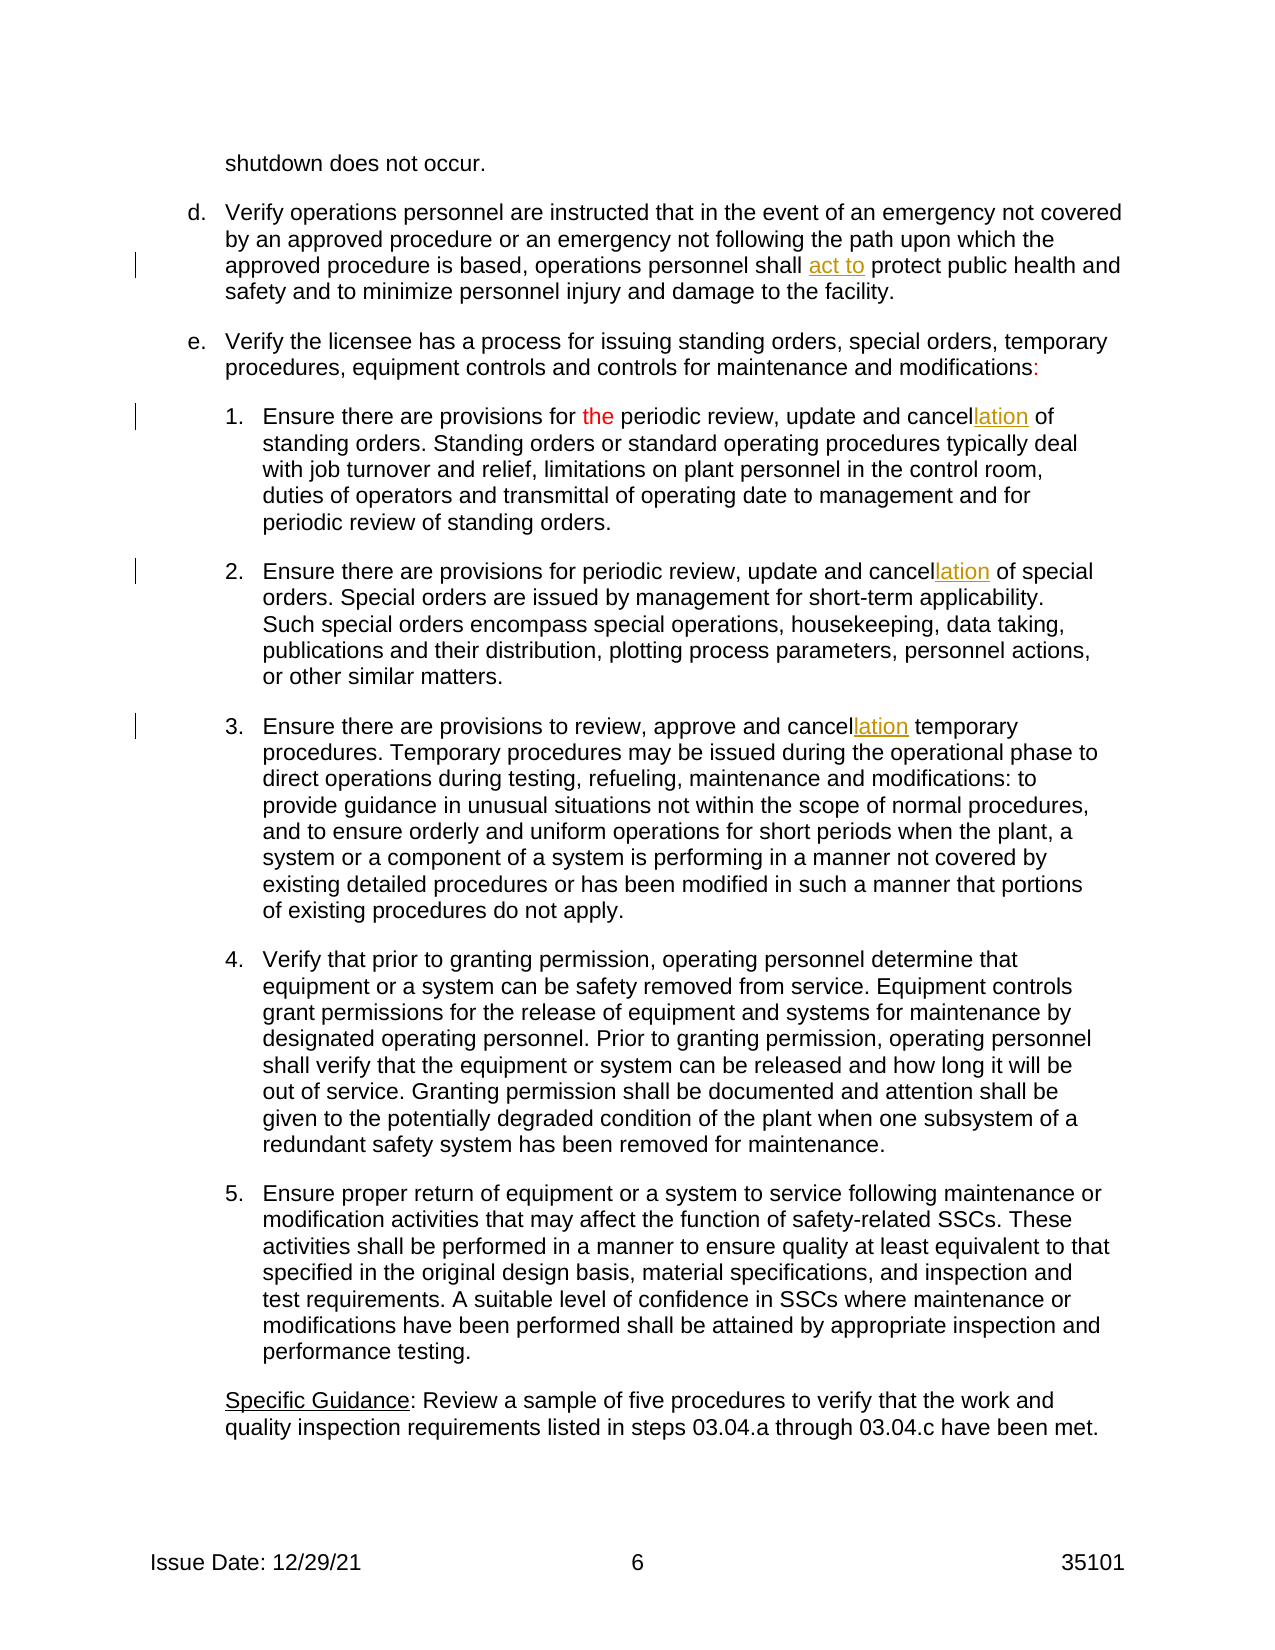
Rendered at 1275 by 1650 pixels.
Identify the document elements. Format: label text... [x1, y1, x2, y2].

list Ensure there are provisions for the periodic review, update and cancel of standing orders. Standing orders or standard operating procedures typically deal with job turnover and relief, limitations on plant personnel in the control room, duties of operators and transmittal of operating date to management and for periodic review of standing orders. [225, 403, 1109, 535]
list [187, 150, 1125, 176]
text Specific Guidance: Review a sample of five procedures to verify that the work and quality inspection requirements listed in steps 03.04.a through 03.04.c have been met. [225, 1387, 1125, 1440]
list Verify the licensee has a process for issuing standing orders, special orders, temporary procedures, equipment controls and controls for maintenance and modifications: [187, 328, 1125, 380]
list Ensure there are provisions to review, approve and cancel temporary procedures. Temporary procedures may be issued during the operational phase to direct operations during testing, refueling, maintenance and modifications: to provide guidance in unusual situations not within the scope of normal procedures, and to ensure orderly and uniform operations for short periods when the plant, a system or a component of a system is performing in a manner not covered by existing detailed procedures or has been modified in such a manner that portions of existing procedures do not apply. [225, 713, 1103, 923]
list Ensure proper return of equipment or a system to service following maintenance or modification activities that may affect the function of safety-related SSCs. These activities shall be performed in a manner to ensure quality at least equivalent to that specified in the original design basis, material specifications, and inspection and test requirements. A suitable level of confidence in SSCs where maintenance or modifications have been performed shall be attained by appropriate inspection and performance testing. [225, 1180, 1114, 1364]
list Verify that prior to granting permission, operating personnel determine that equipment or a system can be safety removed from service. Equipment controls grant permissions for the release of equipment and systems for maintenance by designated operating personnel. Prior to granting permission, operating personnel shall verify that the equipment or system can be released and how long it will be out of service. Granting permission shall be documented and attention shall be given to the potentially degraded condition of the plant when one subsystem of a redundant safety system has been removed for maintenance. [225, 946, 1110, 1157]
list Ensure there are provisions for periodic review, update and cancel of special orders. Special orders are issued by management for short-term applicability. Such special orders encompass special operations, housekeeping, data taking, publications and their distribution, plotting process parameters, personnel actions, or other similar matters. [225, 558, 1096, 690]
list Verify operations personnel are instructed that in the event of an emergency not covered by an approved procedure or an emergency not following the path upon which the approved procedure is based, operations personnel shall protect public health and safety and to minimize personnel injury and damage to the facility. [187, 199, 1125, 305]
